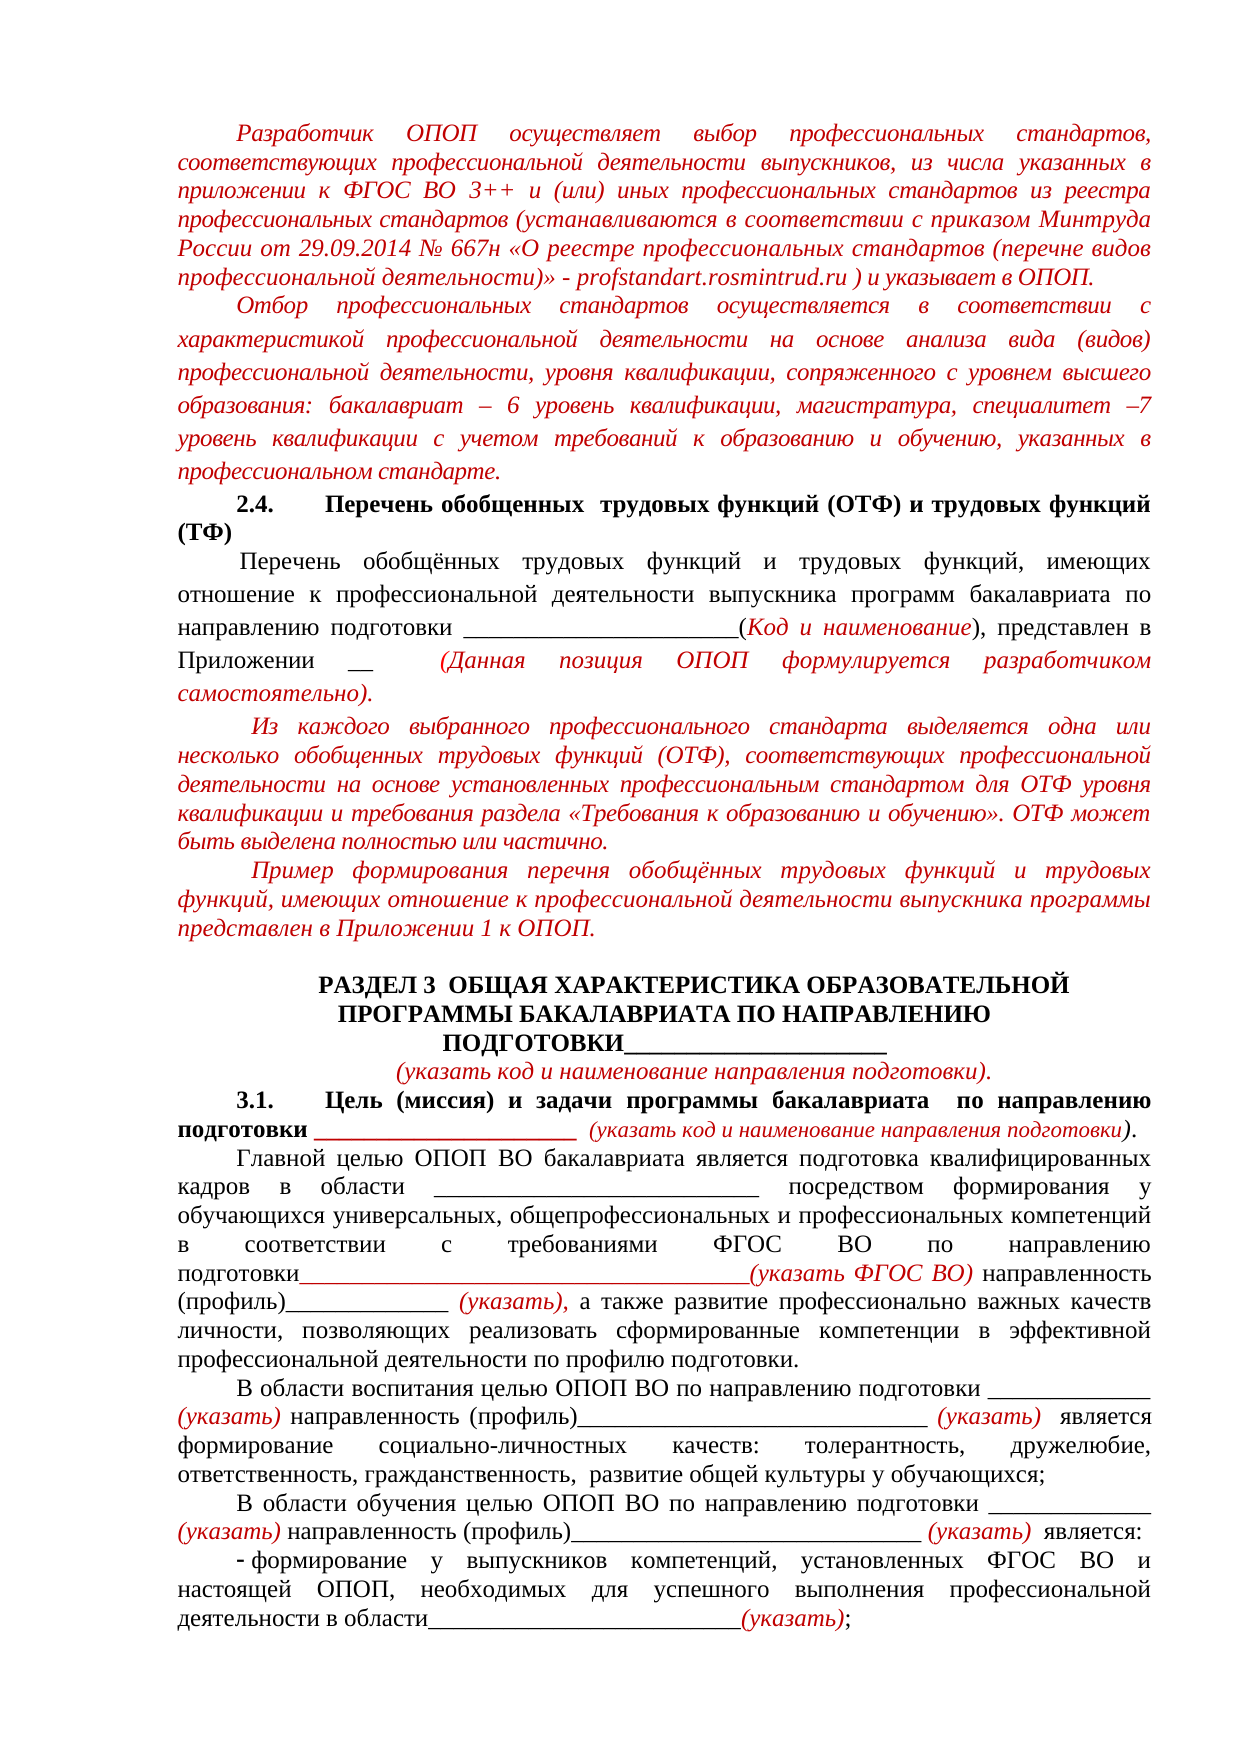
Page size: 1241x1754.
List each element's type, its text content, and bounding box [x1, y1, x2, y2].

text В области воспитания целью ОПОП ВО по направлению подготовки _____________ (указать) направленность (профиль)____________________________ (указать) является формирование социально-личностных качеств: толерантность, дружелюбие, ответственность, гражданственность, развитие общей культуры у обучающихся; [177, 1373, 1152, 1488]
text Перечень обобщённых трудовых функций и трудовых функций, имеющих отношение к профессиональной деятельности выпускника программ бакалавриата по направлению подготовки ______________________(Код и наименование), представлен в Приложении __ (Данная позиция ОПОП формулируется разработчиком самостоятельно). [177, 546, 1152, 707]
text Отбор профессиональных стандартов осуществляется в соответствии с характеристикой профессиональной деятельности на основе анализа вида (видов) профессиональной деятельности, уровня квалификации, сопряженного с уровнем высшего образования: бакалавриат – 6 уровень квалификации, магистратура, специалитет –7 уровень квалификации с учетом требований к образованию и обучению, указанных в профессиональном стандарте. [177, 291, 1152, 484]
text В области обучения целью ОПОП ВО по направлению подготовки _____________ (указать) направленность (профиль)____________________________ (указать) является: [177, 1488, 1152, 1545]
list формирование у выпускников компетенций, установленных ФГОС ВО и настоящей ОПОП, необходимых для успешного выполнения профессиональной деятельности в области_________________________(указать); [177, 1545, 1152, 1631]
text (указать код и наименование направления подготовки). [177, 1056, 1152, 1085]
text РАЗДЕЛ 3 ОБЩАЯ ХАРАКТЕРИСТИКА ОБРАЗОВАТЕЛЬНОЙ ПРОГРАММЫ БАКАЛАВРИАТА ПО НАПРАВЛЕНИЮ ПОДГОТОВКИ_____________________ [177, 970, 1152, 1056]
text Пример формирования перечня обобщённых трудовых функций и трудовых функций, имеющих отношение к профессиональной деятельности выпускника программы представлен в Приложении 1 к ОПОП. [177, 855, 1152, 941]
list Цель (миссия) и задачи программы бакалавриата по направлению подготовки _____________________ (указать код и наименование направления подготовки). [177, 1085, 1152, 1143]
text Главной целью ОПОП ВО бакалавриата является подготовка квалифицированных кадров в области __________________________ посредством формирования у обучающихся универсальных, общепрофессиональных и профессиональных компетенций в соответствии с требованиями ФГОС ВО по направлению подготовки____________________________________(указать ФГОС ВО) направленность (профиль)_____________ (указать), а также развитие профессионально важных качеств личности, позволяющих реализовать сформированные компетенции в эффективной профессиональной деятельности по профилю подготовки. [177, 1143, 1152, 1373]
list Перечень обобщенных трудовых функций (ОТФ) и трудовых функций (ТФ) [177, 489, 1152, 546]
text Разработчик ОПОП осуществляет выбор профессиональных стандартов, соответствующих профессиональной деятельности выпускников, из числа указанных в приложении к ФГОС ВО 3++ и (или) иных профессиональных стандартов из реестра профессиональных стандартов (устанавливаются в соответствии с приказом Минтруда России от 29.09.2014 № 667н «О реестре профессиональных стандартов (перечне видов профессиональной деятельности)» - profstandart.rosmintrud.ru ) и указывает в ОПОП. [177, 118, 1152, 291]
text Из каждого выбранного профессионального стандарта выделяется одна или несколько обобщенных трудовых функций (ОТФ), соответствующих профессиональной деятельности на основе установленных профессиональным стандартом для ОТФ уровня квалификации и требования раздела «Требования к образованию и обучению». ОТФ может быть выделена полностью или частично. [177, 711, 1152, 855]
